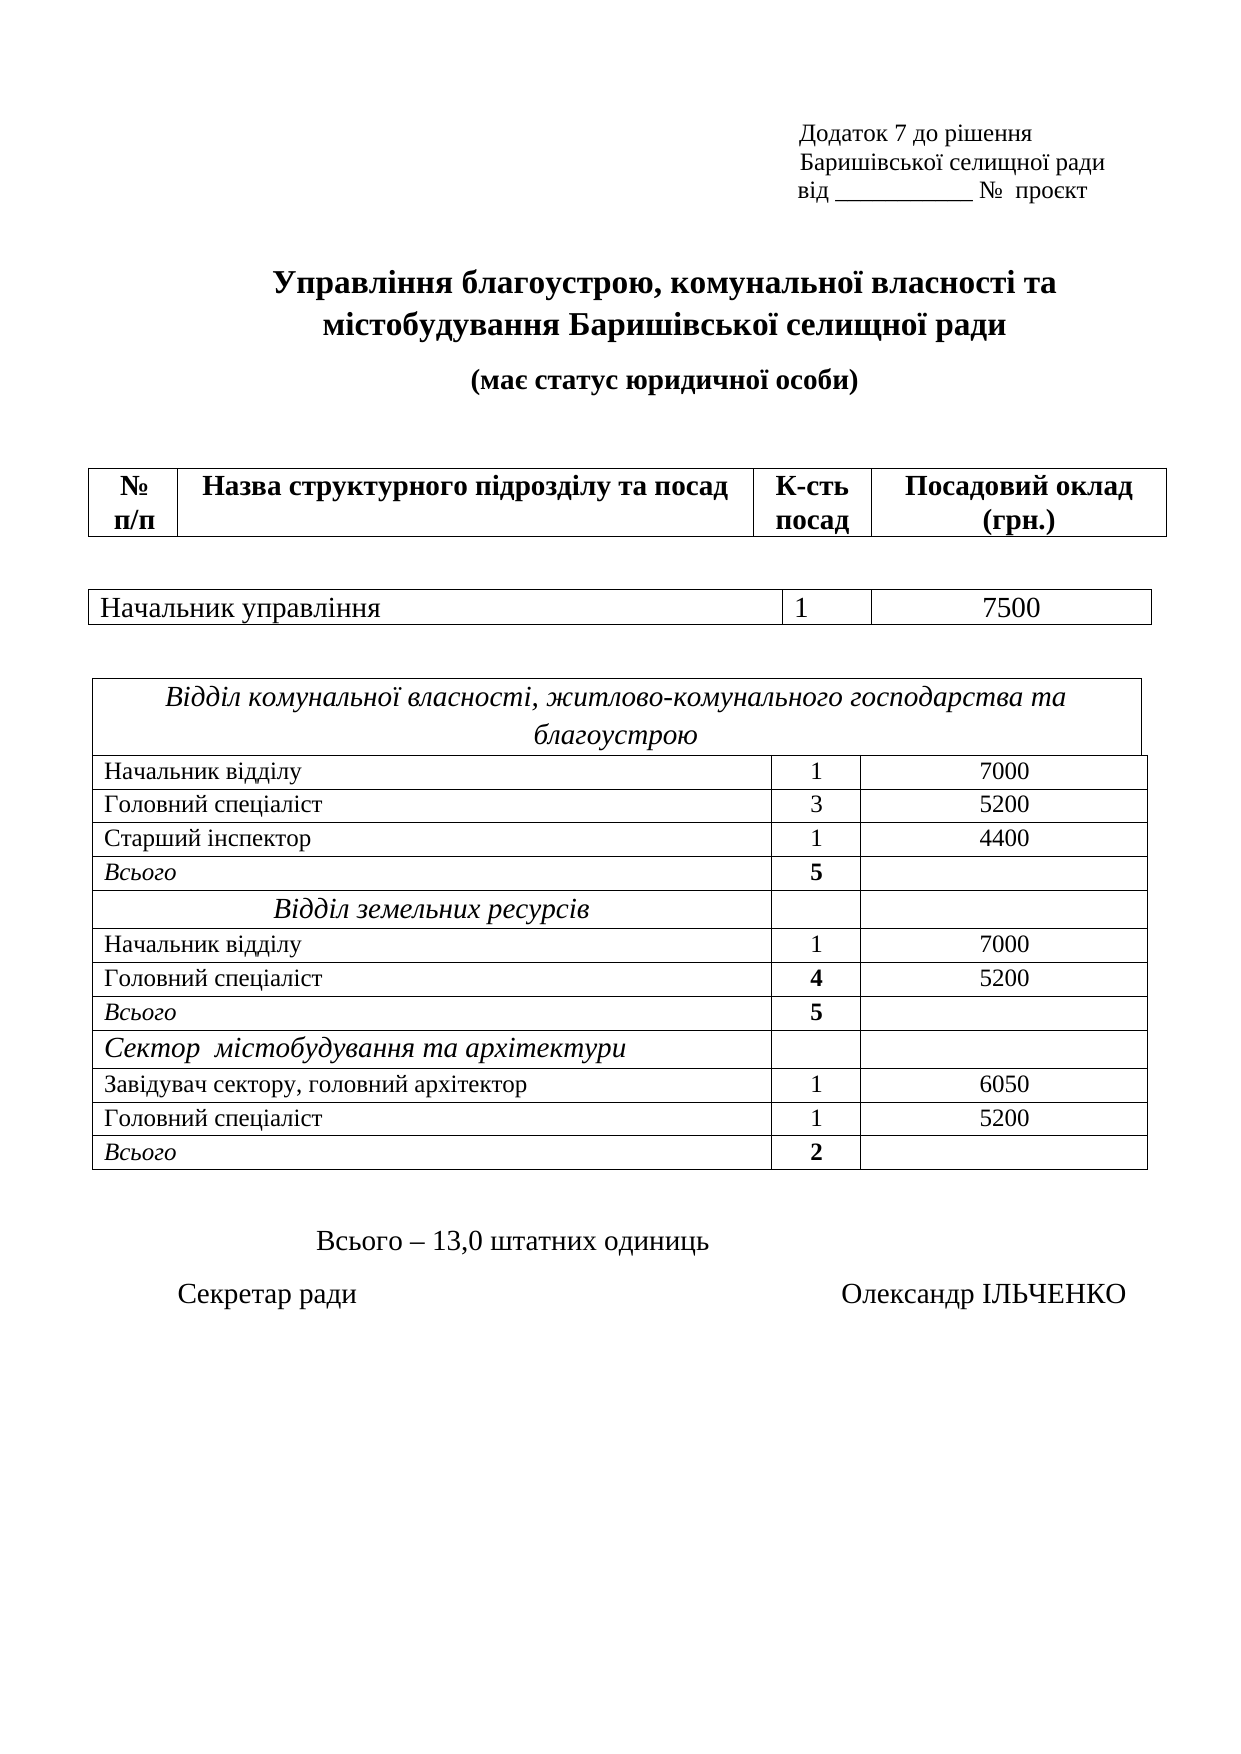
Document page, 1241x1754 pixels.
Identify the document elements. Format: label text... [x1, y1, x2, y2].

text Додаток 7 до рішення [753, 118, 1078, 147]
table_cell 1 [772, 1103, 860, 1135]
table_cell 5200 [861, 790, 1147, 822]
table_cell 1 [772, 756, 860, 788]
table_cell 5200 [861, 963, 1147, 996]
table_cell 4400 [861, 823, 1147, 856]
text від ___________ № проєкт [797, 176, 1181, 204]
table_cell 5 [772, 997, 860, 1029]
table_cell 1 [772, 929, 860, 962]
table_header К-сть посад [754, 469, 871, 536]
table_cell Сектор містобудування та архітектури [93, 1031, 771, 1068]
table_cell 5200 [861, 1103, 1147, 1135]
table_cell Всього [93, 1136, 771, 1169]
table_header № п/п [89, 469, 177, 536]
table_cell 7000 [861, 756, 1147, 788]
table_cell Відділ земельних ресурсів [93, 891, 771, 928]
table_cell [861, 997, 1147, 1029]
text Управління благоустрою, комунальної власності та містобудування Баришівської селищної ради [177, 262, 1152, 342]
table_cell [861, 891, 1147, 928]
table_cell Начальник відділу [93, 756, 771, 788]
table_cell 1 [772, 823, 860, 856]
table_cell [772, 891, 860, 928]
text Баришівської селищної ради [753, 147, 1152, 176]
table_cell [861, 1136, 1147, 1169]
text Секретар ради Олександр ІЛЬЧЕНКО [177, 1276, 1152, 1309]
table_header Начальник управління [89, 590, 782, 624]
table_cell 6050 [861, 1069, 1147, 1102]
table_cell 7000 [861, 929, 1147, 962]
table_header Відділ комунальної власності, житлово-комунального господарства та благоустрою [93, 679, 1141, 755]
table_cell Начальник відділу [93, 929, 771, 962]
table_cell [772, 1031, 860, 1068]
table_cell Головний спеціаліст [93, 1103, 771, 1135]
table_cell 2 [772, 1136, 860, 1169]
text (має статус юридичної особи) [177, 362, 1152, 395]
table_header 7500 [872, 590, 1151, 624]
text Всього – 13,0 штатних одиниць [177, 1223, 1152, 1257]
table_cell 4 [772, 963, 860, 996]
table_cell [861, 857, 1147, 890]
table_cell Завідувач сектору, головний архітектор [93, 1069, 771, 1102]
table_header Посадовий оклад (грн.) [872, 469, 1166, 536]
table_cell Старший інспектор [93, 823, 771, 856]
table_cell 3 [772, 790, 860, 822]
table_cell 1 [772, 1069, 860, 1102]
table_cell Всього [93, 857, 771, 890]
table_header 1 [783, 590, 871, 624]
table_cell Головний спеціаліст [93, 963, 771, 996]
table_cell Головний спеціаліст [93, 790, 771, 822]
table_cell Всього [93, 997, 771, 1029]
table_cell [861, 1031, 1147, 1068]
table_cell 5 [772, 857, 860, 890]
table_header Назва структурного підрозділу та посад [178, 469, 753, 536]
